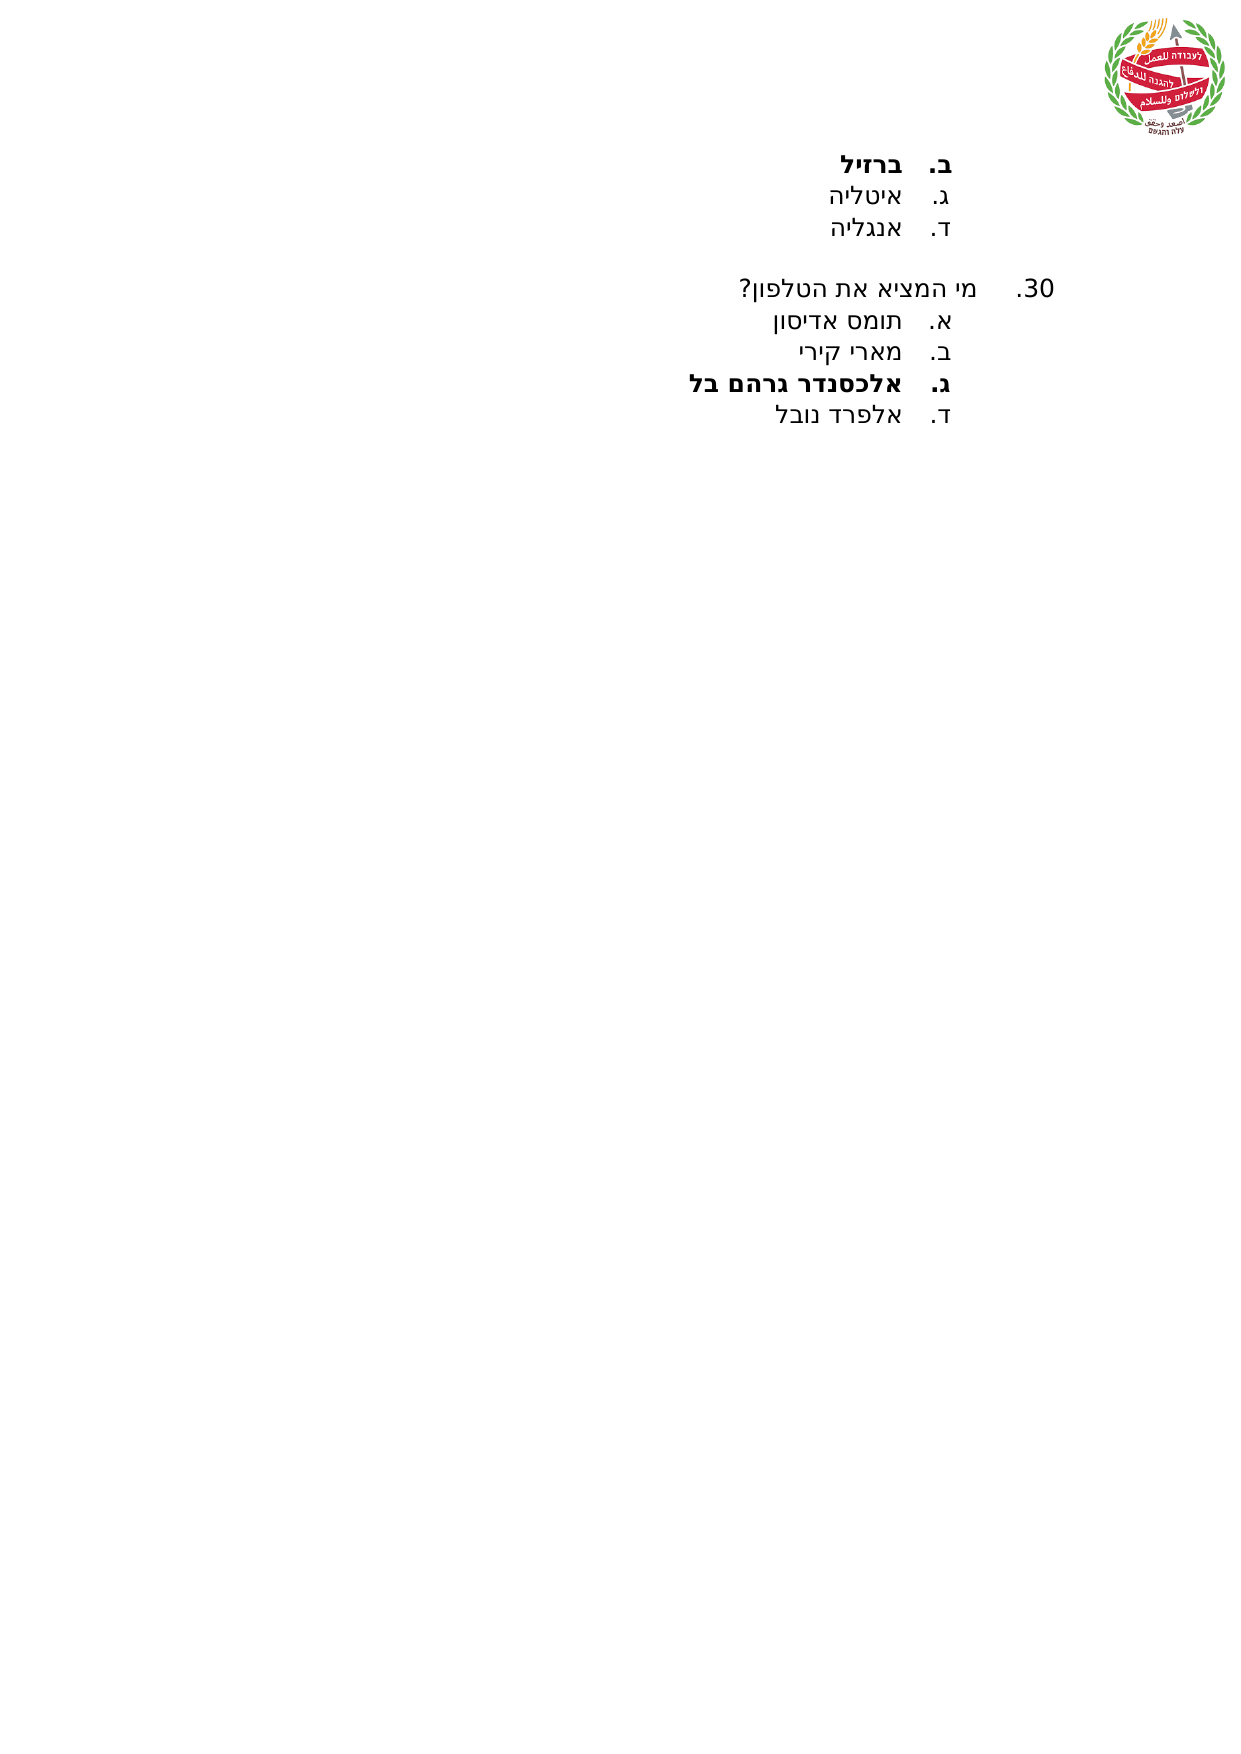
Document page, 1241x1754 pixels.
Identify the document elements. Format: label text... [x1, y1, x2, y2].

list אלכסנדר גרהם בל [187, 369, 940, 398]
list ברזיל [187, 150, 940, 179]
list מי המציא את הטלפון? [187, 274, 1015, 304]
list איטליה [187, 181, 940, 211]
list אלפרד נובל [187, 400, 940, 460]
list תומס אדיסון [187, 306, 940, 335]
picture [1090, 0, 1239, 152]
list מארי קירי [187, 337, 940, 367]
list אנגליה [187, 213, 940, 272]
